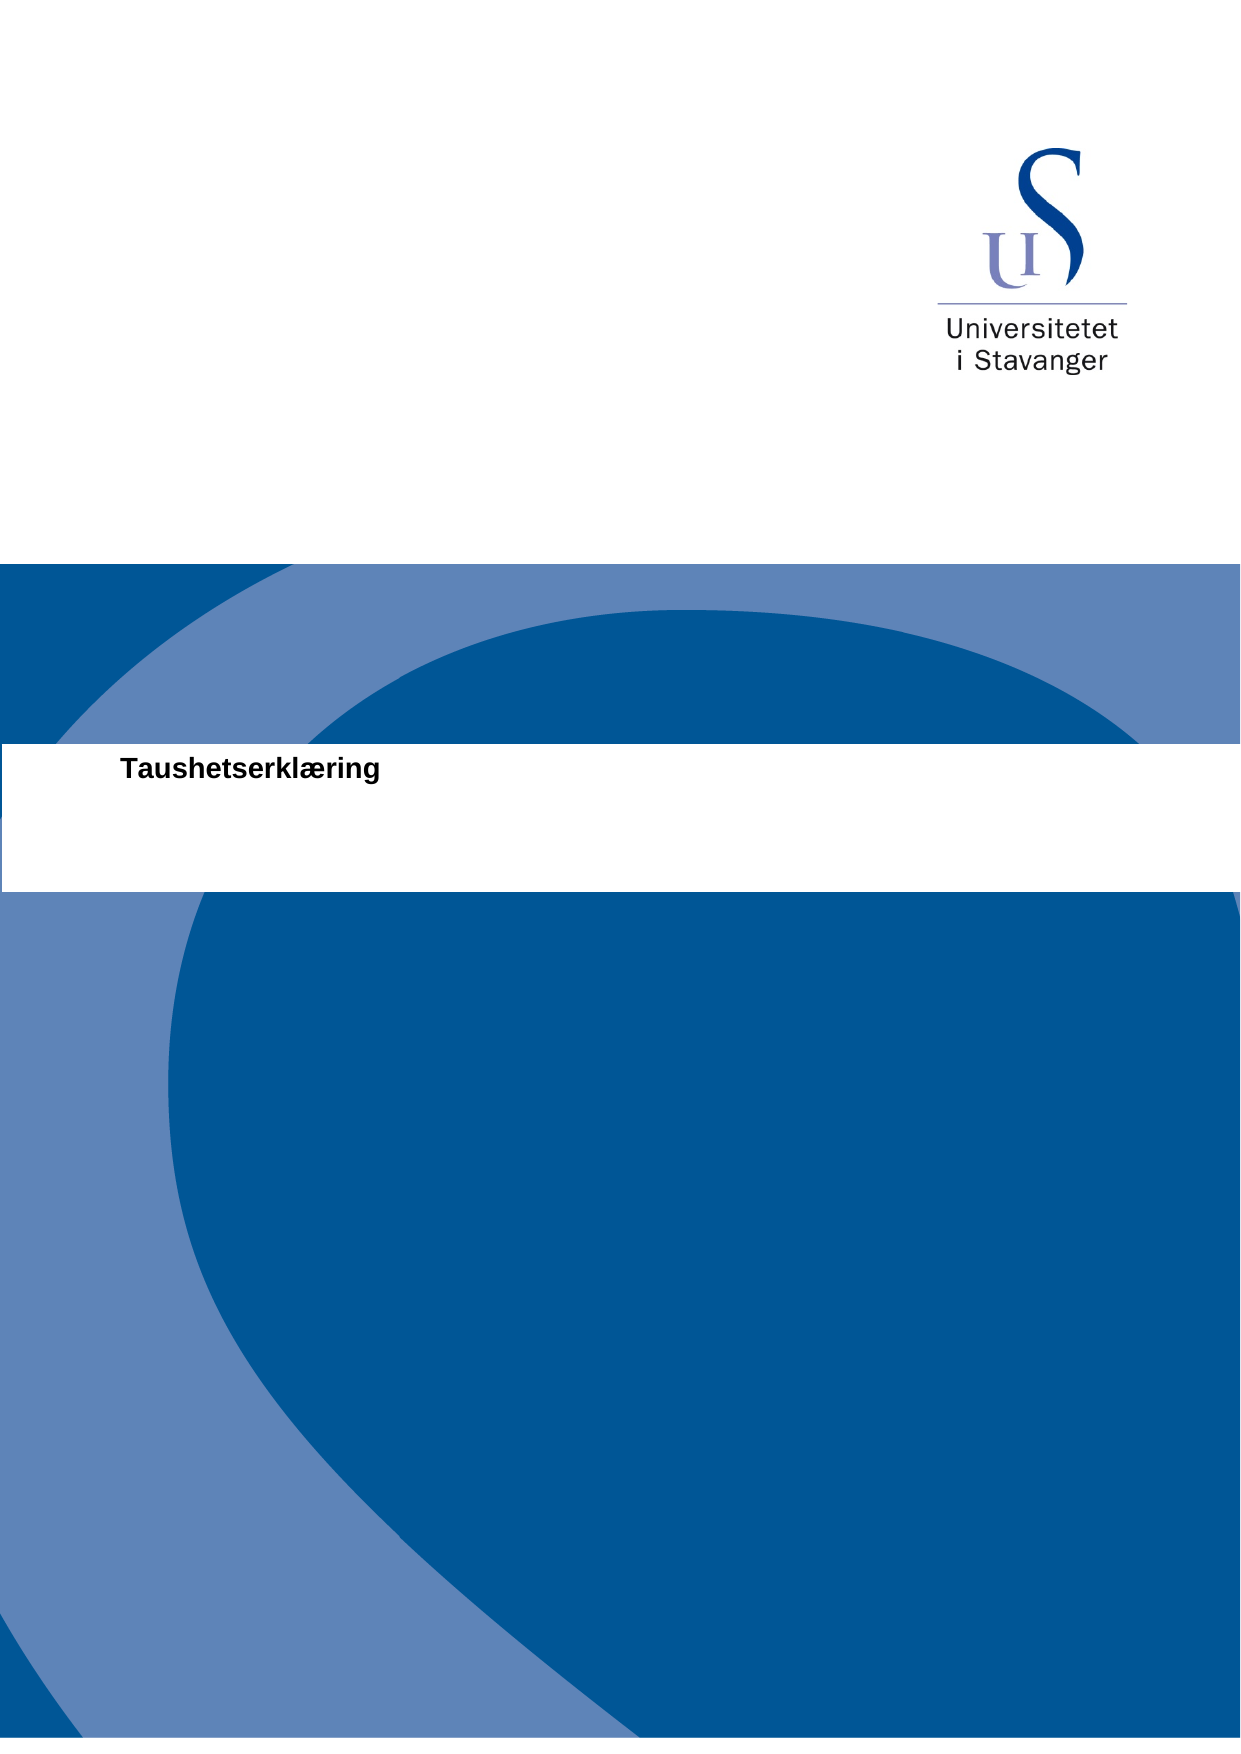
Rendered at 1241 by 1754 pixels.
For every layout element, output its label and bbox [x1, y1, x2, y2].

picture [937, 148, 1128, 375]
picture [0, 564, 1241, 1738]
